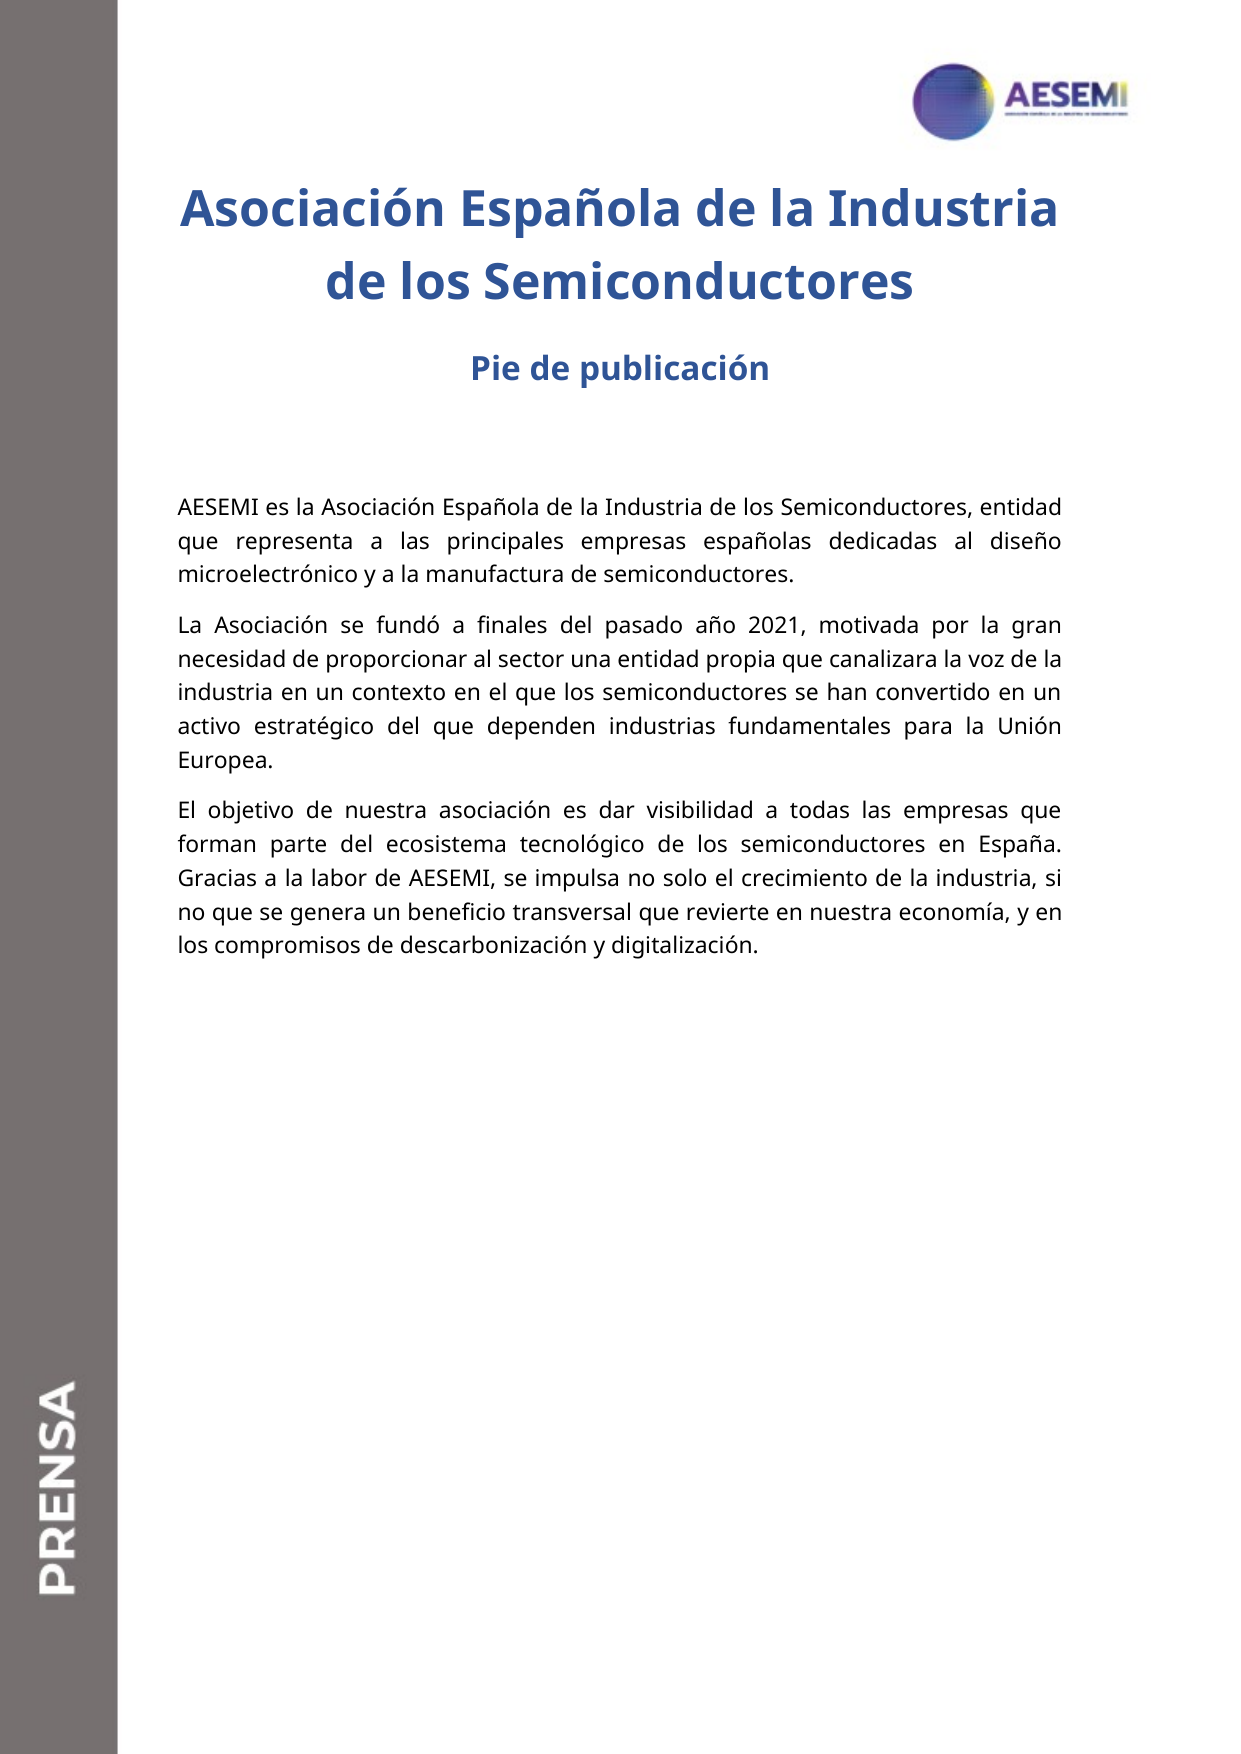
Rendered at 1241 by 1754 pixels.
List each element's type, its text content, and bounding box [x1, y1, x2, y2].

picture [0, 0, 1241, 1754]
text AESEMI es la Asociación Española de la Industria de los Semiconductores, entidad que representa a las principales empresas españolas dedicadas al diseño microelectrónico y a la manufactura de semiconductores. [177, 491, 1063, 590]
text El objetivo de nuestra asociación es dar visibilidad a todas las empresas que forman parte del ecosistema tecnológico de los semiconductores en España. Gracias a la labor de AESEMI, se impulsa no solo el crecimiento de la industria, si no que se genera un beneficio transversal que revierte en nuestra economía, y en los compromisos de descarbonización y digitalización. [177, 794, 1063, 961]
text La Asociación se fundó a finales del pasado año 2021, motivada por la gran necesidad de proporcionar al sector una entidad propia que canalizara la voz de la industria en un contexto en el que los semiconductores se han convertido en un activo estratégico del que dependen industrias fundamentales para la Unión Europea. [177, 609, 1063, 775]
subtitle Asociación Española de la Industria de los Semiconductores [177, 173, 1063, 314]
subtitle Pie de publicación [177, 345, 1063, 390]
